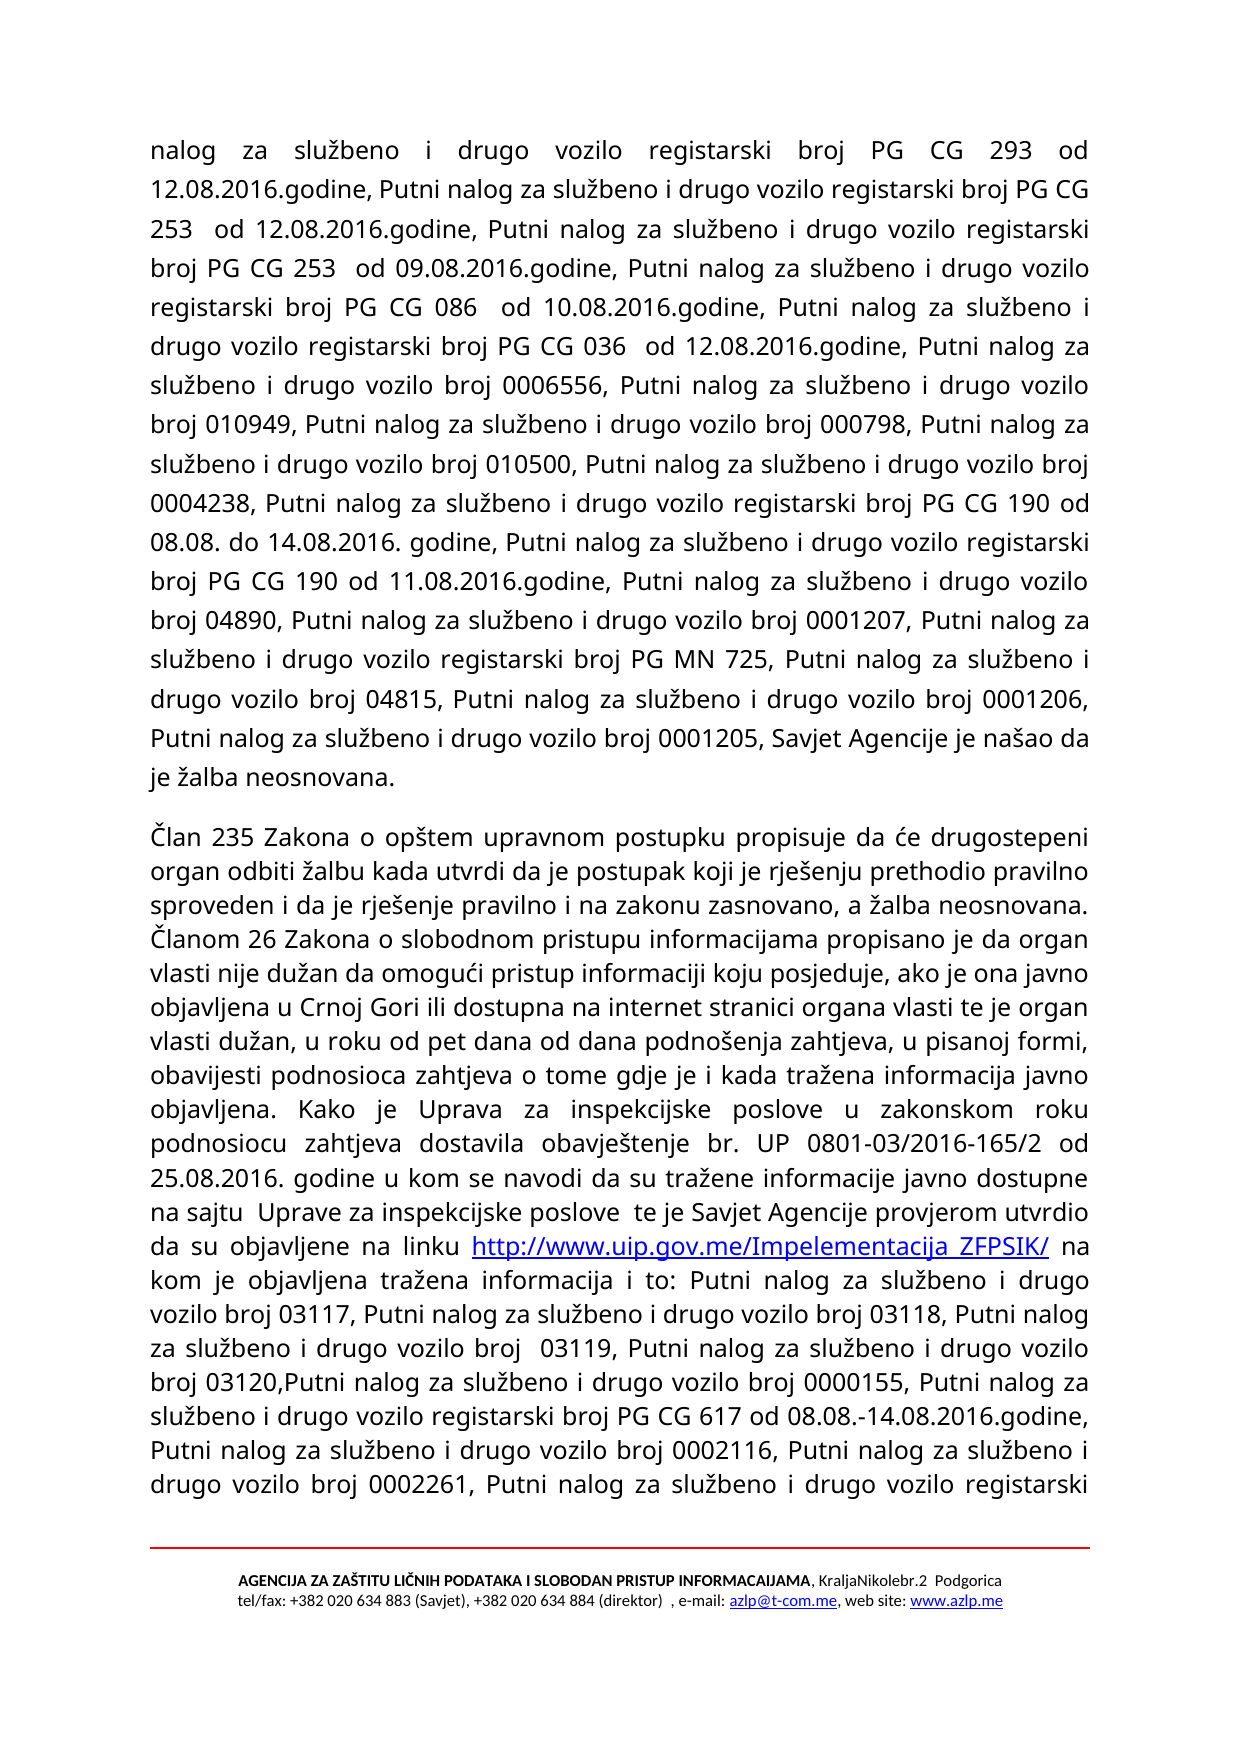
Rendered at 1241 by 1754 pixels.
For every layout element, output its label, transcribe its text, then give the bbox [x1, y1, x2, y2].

text Član 235 Zakona o opštem upravnom postupku propisuje da će drugostepeni organ odbiti žalbu kada utvrdi da je postupak koji je rješenju prethodio pravilno sproveden i da je rješenje pravilno i na zakonu zasnovano, a žalba neosnovana. Članom 26 Zakona o slobodnom pristupu informacijama propisano je da organ vlasti nije dužan da omogući pristup informaciji koju posjeduje, ako je ona javno objavljena u Crnoj Gori ili dostupna na internet stranici organa vlasti te je organ vlasti dužan, u roku od pet dana od dana podnošenja zahtjeva, u pisanoj formi, obavijesti podnosioca zahtjeva o tome gdje je i kada tražena informacija javno objavljena. Kako je Uprava za inspekcijske poslove u zakonskom roku podnosiocu zahtjeva dostavila obavještenje br. UP 0801-03/2016-165/2 od 25.08.2016. godine u kom se navodi da su tražene informacije javno dostupne na sajtu Uprave za inspekcijske poslove te je Savjet Agencije provjerom utvrdio da su objavljene na linku http://www.uip.gov.me/Impelementacija_ZFPSIK/ na kom je objavljena tražena informacija i to: Putni nalog za službeno i drugo vozilo broj 03117, Putni nalog za službeno i drugo vozilo broj 03118, Putni nalog za službeno i drugo vozilo broj 03119, Putni nalog za službeno i drugo vozilo broj 03120,Putni nalog za službeno i drugo vozilo broj 0000155, Putni nalog za službeno i drugo vozilo registarski broj PG CG 617 od 08.08.-14.08.2016.godine, Putni nalog za službeno i drugo vozilo broj 0002116, Putni nalog za službeno i drugo vozilo broj 0002261, Putni nalog za službeno i drugo vozilo registarski broj PG CG 507 od 08.08.-14.08.2016.godine, Putni nalog za službeno i drugo vozilo registarski broj PG CG 514 od 08.08.-14.08.2016.godine, Putni nalog za službeno i drugo vozilo registarski broj PG CG 445 od 08.08.-14.08.2016.godine, Putni nalog za službeno i drugo vozilo registarski broj PG CG 509 od 08.08.-14.08.2016.godine, Putni nalog za službeno i drugo vozilo registarski broj PG MN 329 od 08.08.-14.08.2016.godine, Putni nalog za službeno i drugo vozilo broj 0002362, Putni nalog za službeno i drugo vozilo broj 0002308, Putni nalog za službeno i drugo vozilo registarski broj PG MN 263 od 08.08.-14.08.2016.godine, Putni nalog za službeno i drugo vozilo broj 006798, Putni nalog za službeno i drugo vozilo broj 0002553, Putni nalog za službeno i drugo vozilo broj 00821, Putni nalog za službeno i drugo vozilo broj 006190, Putni nalog za službeno i drugo vozilo broj 02075, Putni nalog za službeno i drugo vozilo registarski broj PG CG 512 od 08.08.-14.08.2016.godine, Putni nalog za službeno i drugo vozilo broj 006350, Putni nalog za službeno i drugo vozilo registarski broj PG CG 416 od 08.08.-14.08.2016.godine, Putni nalog za službeno i drugo vozilo broj 0002406, Putni nalog za službeno i drugo vozilo registarski broj PG MN 168 od 08.08.-14.08.2016.godine, Putni nalog za službeno i drugo vozilo broj 03559, Putni nalog za službeno i drugo vozilo broj 0008509, Putni nalog za službeno i drugo vozilo broj 006214, Putni nalog za službeno i drugo vozilo broj 002337, Putni nalog za službeno i drugo vozilo broj 00664, Putni nalog za službeno i drugo vozilo broj 00208, Putni nalog za službeno i drugo vozilo broj 00209, Putni nalog za službeno i drugo vozilo broj 0012432, Putni nalog za službeno i drugo vozilo broj 02257, Putni nalog za službeno i drugo vozilo registarski broj PG CG 382 od 08.08.-14.08.2016. godine, Putni nalog za službeno i drugo vozilo registarski broj PG CG 382 od 12.08.2016.godine, Putni nalog za službeno i drugo vozilo broj 01133, Putni nalog za službeno i drugo vozilo registarski broj PG CG 293 od 12.08.2016.godine, Putni nalog za službeno i drugo vozilo registarski broj PG CG 253 od 12.08.2016.godine, Putni nalog za službeno i drugo vozilo registarski broj PG CG 253 od 09.08.2016.godine, Putni nalog za službeno i drugo vozilo registarski broj PG CG 086 od 10.08.2016.godine, Putni nalog za službeno i drugo vozilo registarski broj PG CG 036 od 12.08.2016.godine, Putni nalog za službeno i drugo vozilo broj 0006556, Putni nalog za službeno i drugo vozilo broj 010949, Putni nalog za službeno i drugo vozilo broj 000798, Putni nalog za službeno i drugo vozilo broj 010500, Putni nalog za službeno i drugo vozilo broj 0004238, Putni nalog za službeno i drugo vozilo registarski broj PG CG 190 od 08.08. do 14.08.2016. godine, Putni nalog za službeno i drugo vozilo registarski broj PG CG 190 od 11.08.2016.godine, Putni nalog za službeno i drugo vozilo broj 04890, Putni nalog za službeno i drugo vozilo broj 0001207, Putni nalog za službeno i drugo vozilo registarski broj PG MN 725, Putni nalog za službeno i drugo vozilo broj 04815, Putni nalog za službeno i drugo vozilo broj 0001206, Putni nalog za službeno i drugo vozilo broj 0001205, Savjet Agencije je utvrdio da je Uprava za inspekcijske poslove pravilno primjenila materijalno pravo i član 26 Zakona o slobodnom pristupu informacijama, na način što je obavještenjem dao jasan link gdje se može pronaći tražena informacija na internet stranici Uprave za inspekcijske poslove te je našao da je žalba neosnovana. Žalbeni navodi koji se odnose na osporavanje kvaliteta objavljene informacije nijesu predmet nadležnosti Agencije za zaštitu ličnih podataka i slobodan pristup informacijama već samo činjenica da li je informacija koja je predmet zahtjeva za slobodan pristup informacijama javno objavljena što je utvrđeno uvidom u intenet stranicu Uprave za inspekcijske poslove i dokumetaciju dostavljenu od strane prvostepenog organa, te upućujemo podnosioca na nadležan organ Agenciju za sprečavanje korupcije i druge organe koji su zaduženi da prate kvalitet objavljenih informacija. [150, 819, 1090, 1296]
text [150, 133, 1090, 794]
